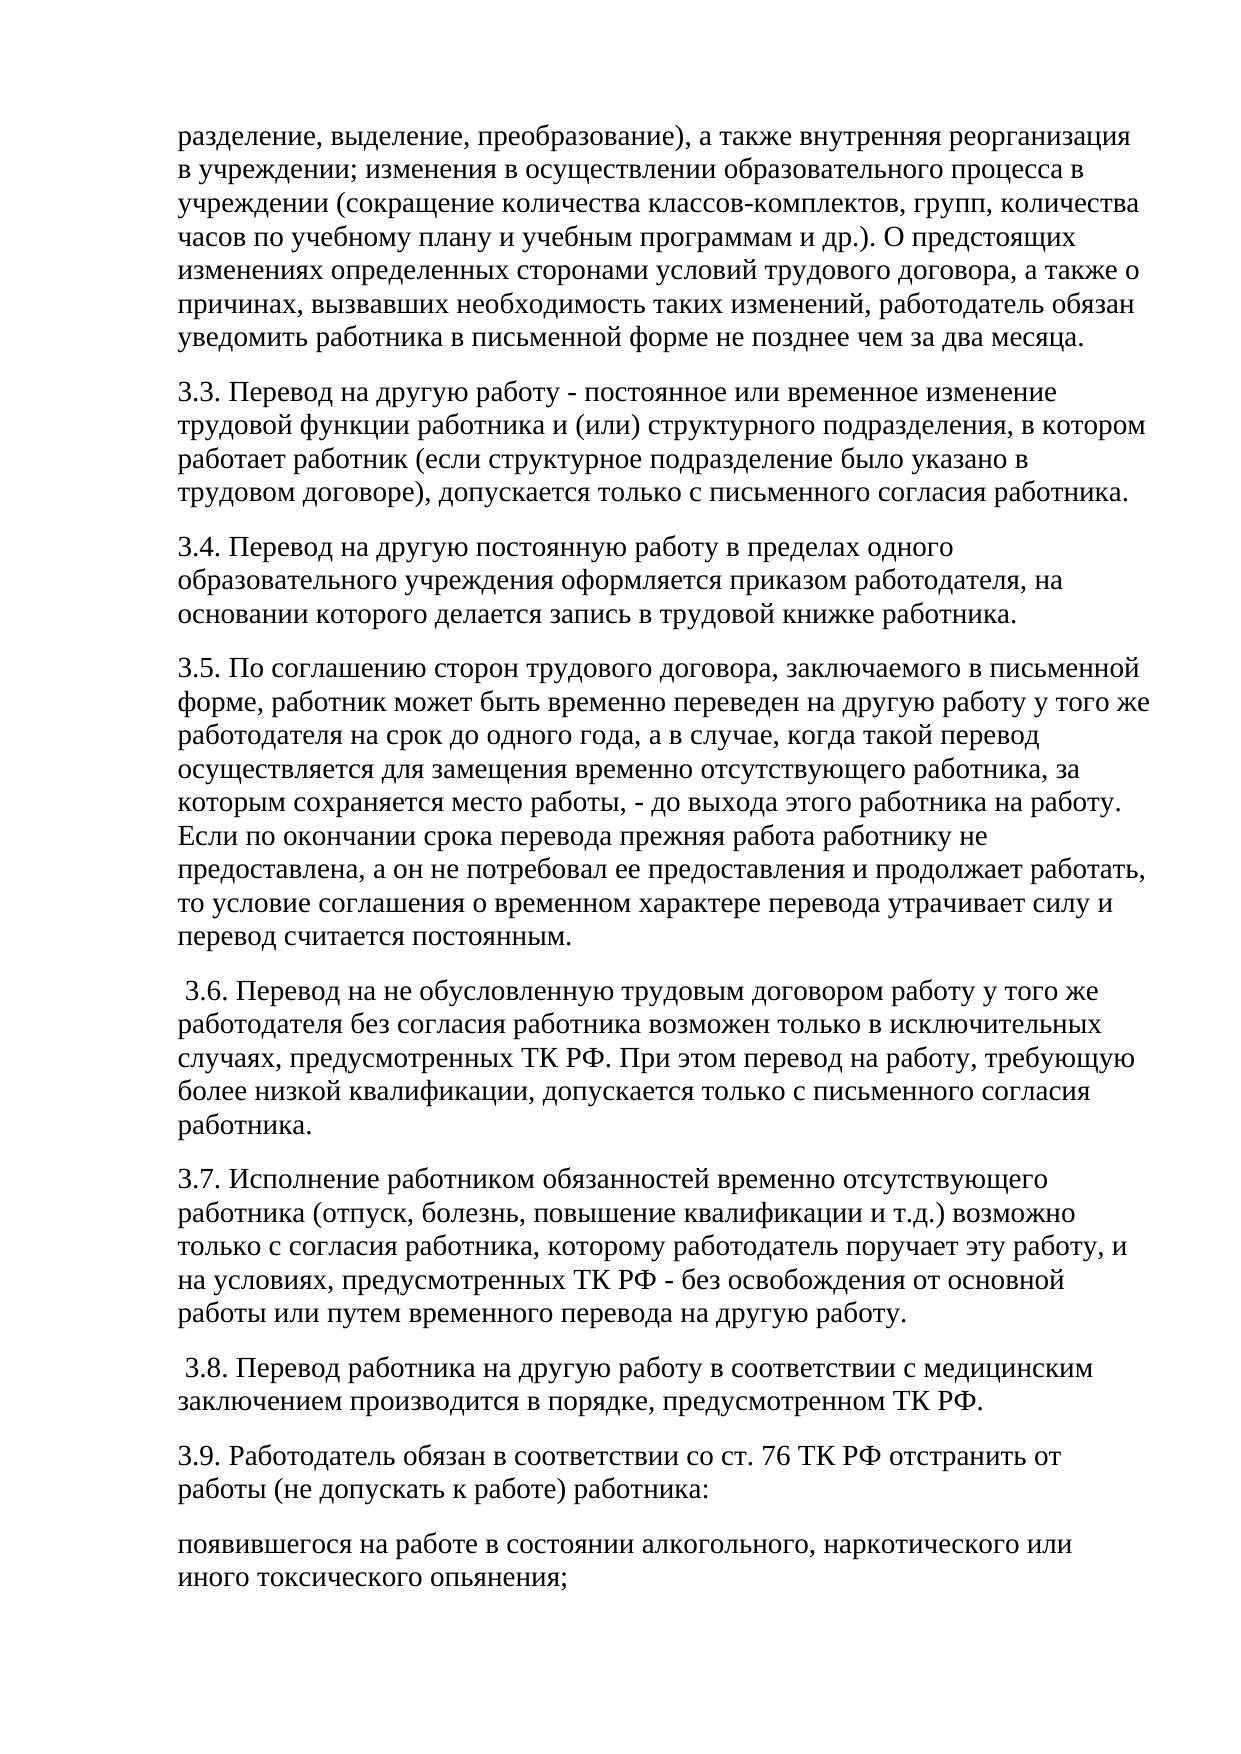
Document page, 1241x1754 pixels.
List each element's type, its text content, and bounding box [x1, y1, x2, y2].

text 3.9. Работодатель обязан в соответствии со ст. 76 ТК РФ отстранить от работы (не допускать к работе) работника: [177, 1438, 1152, 1505]
text 3.4. Перевод на другую постоянную работу в пределах одного образовательного учреждения оформляется приказом работодателя, на основании которого делается запись в трудовой книжке работника. [177, 529, 1152, 629]
text 3.7. Исполнение работником обязанностей временно отсутствующего работника (отпуск, болезнь, повышение квалификации и т.д.) возможно только с согласия работника, которому работодатель поручает эту работу, и на условиях, предусмотренных ТК РФ - без освобождения от основной работы или путем временного перевода на другую работу. [177, 1161, 1152, 1329]
text 3.6. Перевод на не обусловленную трудовым договором работу у того же работодателя без согласия работника возможен только в исключительных случаях, предусмотренных ТК РФ. При этом перевод на работу, требующую более низкой квалификации, допускается только с письменного согласия работника. [177, 973, 1152, 1141]
text 3.5. По соглашению сторон трудового договора, заключаемого в письменной форме, работник может быть временно переведен на другую работу у того же работодателя на срок до одного года, а в случае, когда такой перевод осуществляется для замещения временно отсутствующего работника, за которым сохраняется место работы, - до выхода этого работника на работу. Если по окончании срока перевода прежняя работа работнику не предоставлена, а он не потребовал ее предоставления и продолжает работать, то условие соглашения о временном характере перевода утрачивает силу и перевод считается постоянным. [177, 650, 1152, 952]
text появившегося на работе в состоянии алкогольного, наркотического или иного токсического опьянения; [177, 1526, 1152, 1593]
text 3.3. Перевод на другую работу - постоянное или временное изменение трудовой функции работника и (или) структурного подразделения, в котором работает работник (если структурное подразделение было указано в трудовом договоре), допускается только с письменного согласия работника. [177, 374, 1152, 508]
text 3.8. Перевод работника на другую работу в соответствии с медицинским заключением производится в порядке, предусмотренном ТК РФ. [177, 1350, 1152, 1417]
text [177, 118, 1152, 353]
